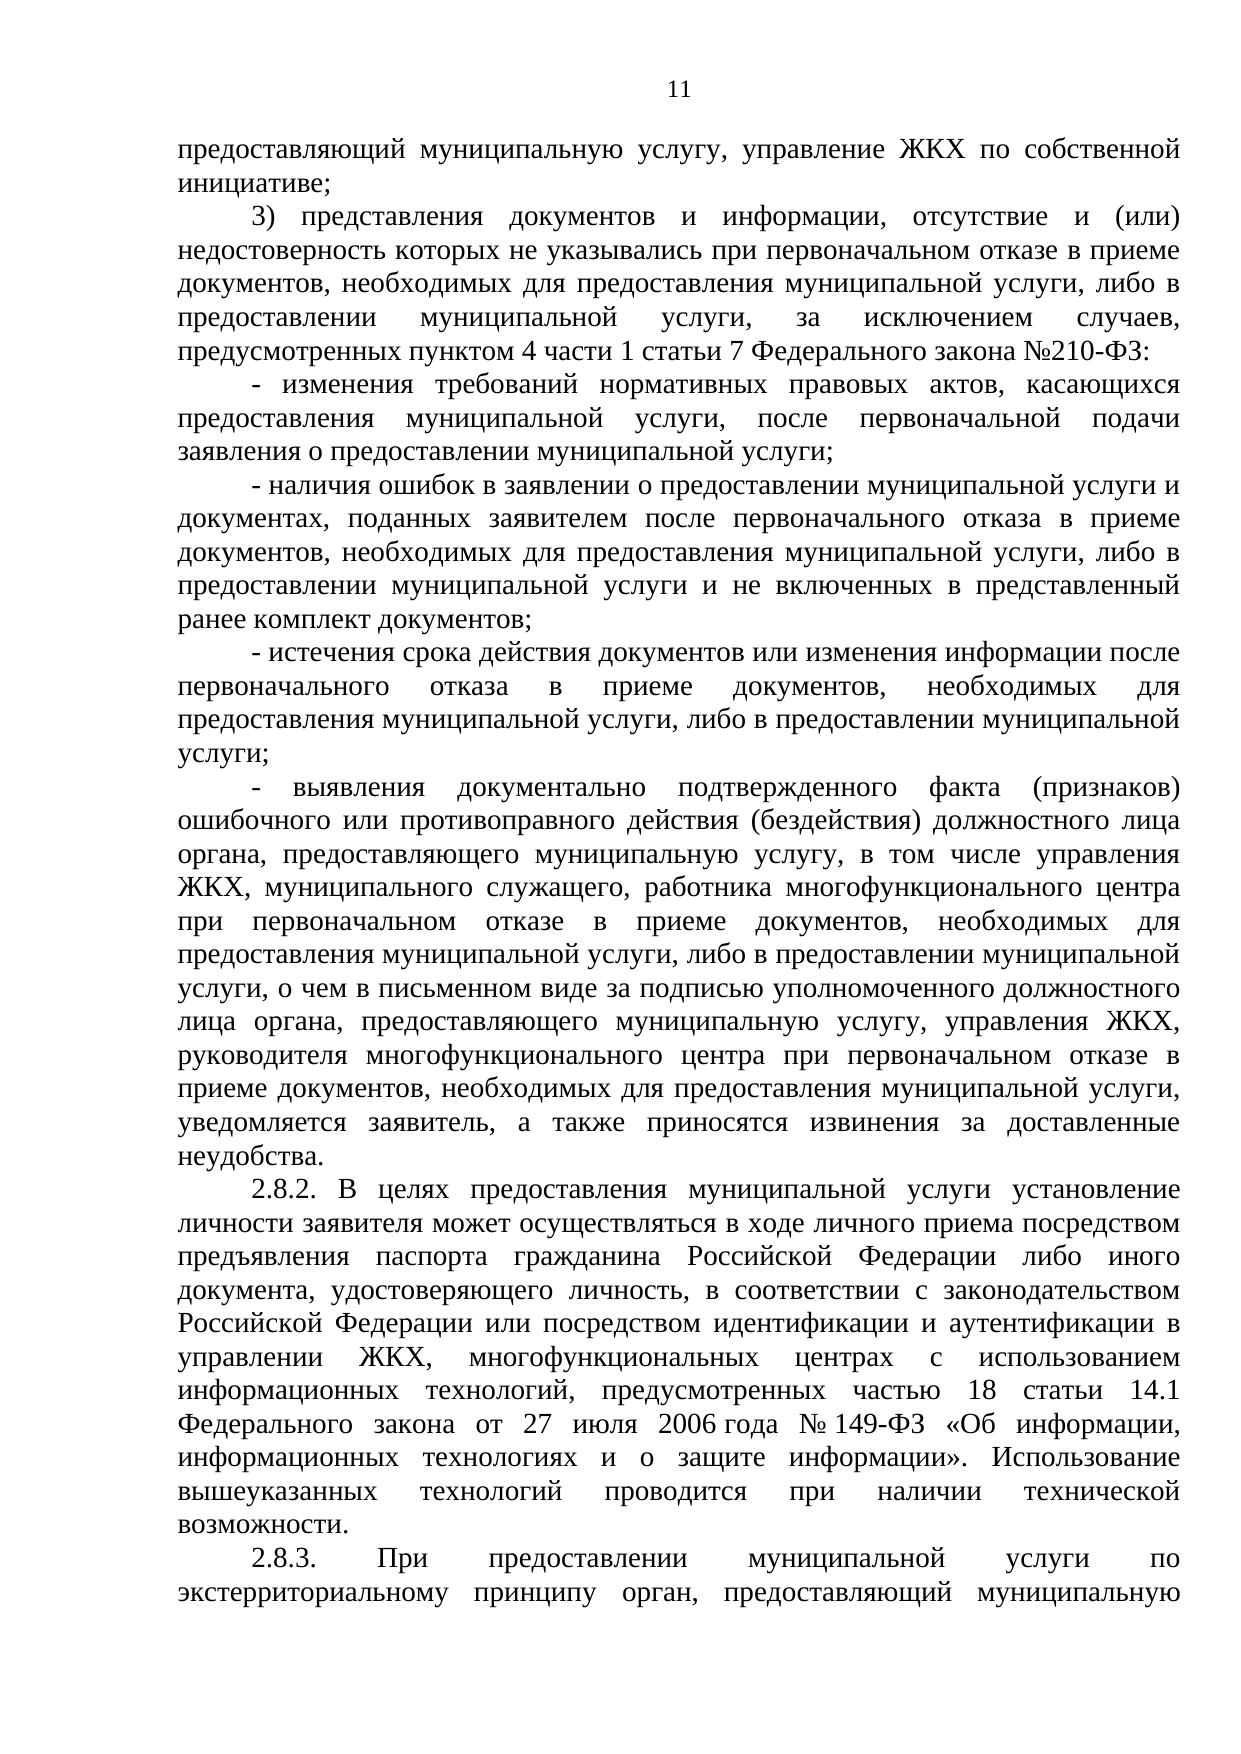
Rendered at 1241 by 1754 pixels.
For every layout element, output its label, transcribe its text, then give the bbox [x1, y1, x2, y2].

text - изменения требований нормативных правовых актов, касающихся предоставления муниципальной услуги, после первоначальной подачи заявления о предоставлении муниципальной услуги; [177, 366, 1181, 467]
text 3) представления документов и информации, отсутствие и (или) недостоверность которых не указывались при первоначальном отказе в приеме документов, необходимых для предоставления муниципальной услуги, либо в предоставлении муниципальной услуги, за исключением случаев, предусмотренных пунктом 4 части 1 статьи 7 Федерального закона №210-ФЗ: [177, 198, 1181, 366]
text 2.8.2. В целях предоставления муниципальной услуги установление личности заявителя может осуществляться в ходе личного приема посредством предъявления паспорта гражданина Российской Федерации либо иного документа, удостоверяющего личность, в соответствии с законодательством Российской Федерации или посредством идентификации и аутентификации в управлении ЖКХ, многофункциональных центрах с использованием информационных технологий, предусмотренных частью 18 статьи 14.1 Федерального закона от 27 июля 2006 года № 149-ФЗ «Об информации, информационных технологиях и о защите информации». Использование вышеуказанных технологий проводится при наличии технической возможности. [177, 1171, 1181, 1540]
text - истечения срока действия документов или изменения информации после первоначального отказа в приеме документов, необходимых для предоставления муниципальной услуги, либо в предоставлении муниципальной услуги; [177, 634, 1181, 769]
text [177, 131, 1181, 198]
text - выявления документально подтвержденного факта (признаков) ошибочного или противоправного действия (бездействия) должностного лица органа, предоставляющего муниципальную услугу, в том числе управления ЖКХ, муниципального служащего, работника многофункционального центра при первоначальном отказе в приеме документов, необходимых для предоставления муниципальной услуги, либо в предоставлении муниципальной услуги, о чем в письменном виде за подписью уполномоченного должностного лица органа, предоставляющего муниципальную услугу, управления ЖКХ, руководителя многофункционального центра при первоначальном отказе в приеме документов, необходимых для предоставления муниципальной услуги, уведомляется заявитель, а также приносятся извинения за доставленные неудобства. [177, 769, 1181, 1171]
text - наличия ошибок в заявлении о предоставлении муниципальной услуги и документах, поданных заявителем после первоначального отказа в приеме документов, необходимых для предоставления муниципальной услуги, либо в предоставлении муниципальной услуги и не включенных в представленный ранее комплект документов; [177, 467, 1181, 634]
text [177, 1540, 1181, 1607]
